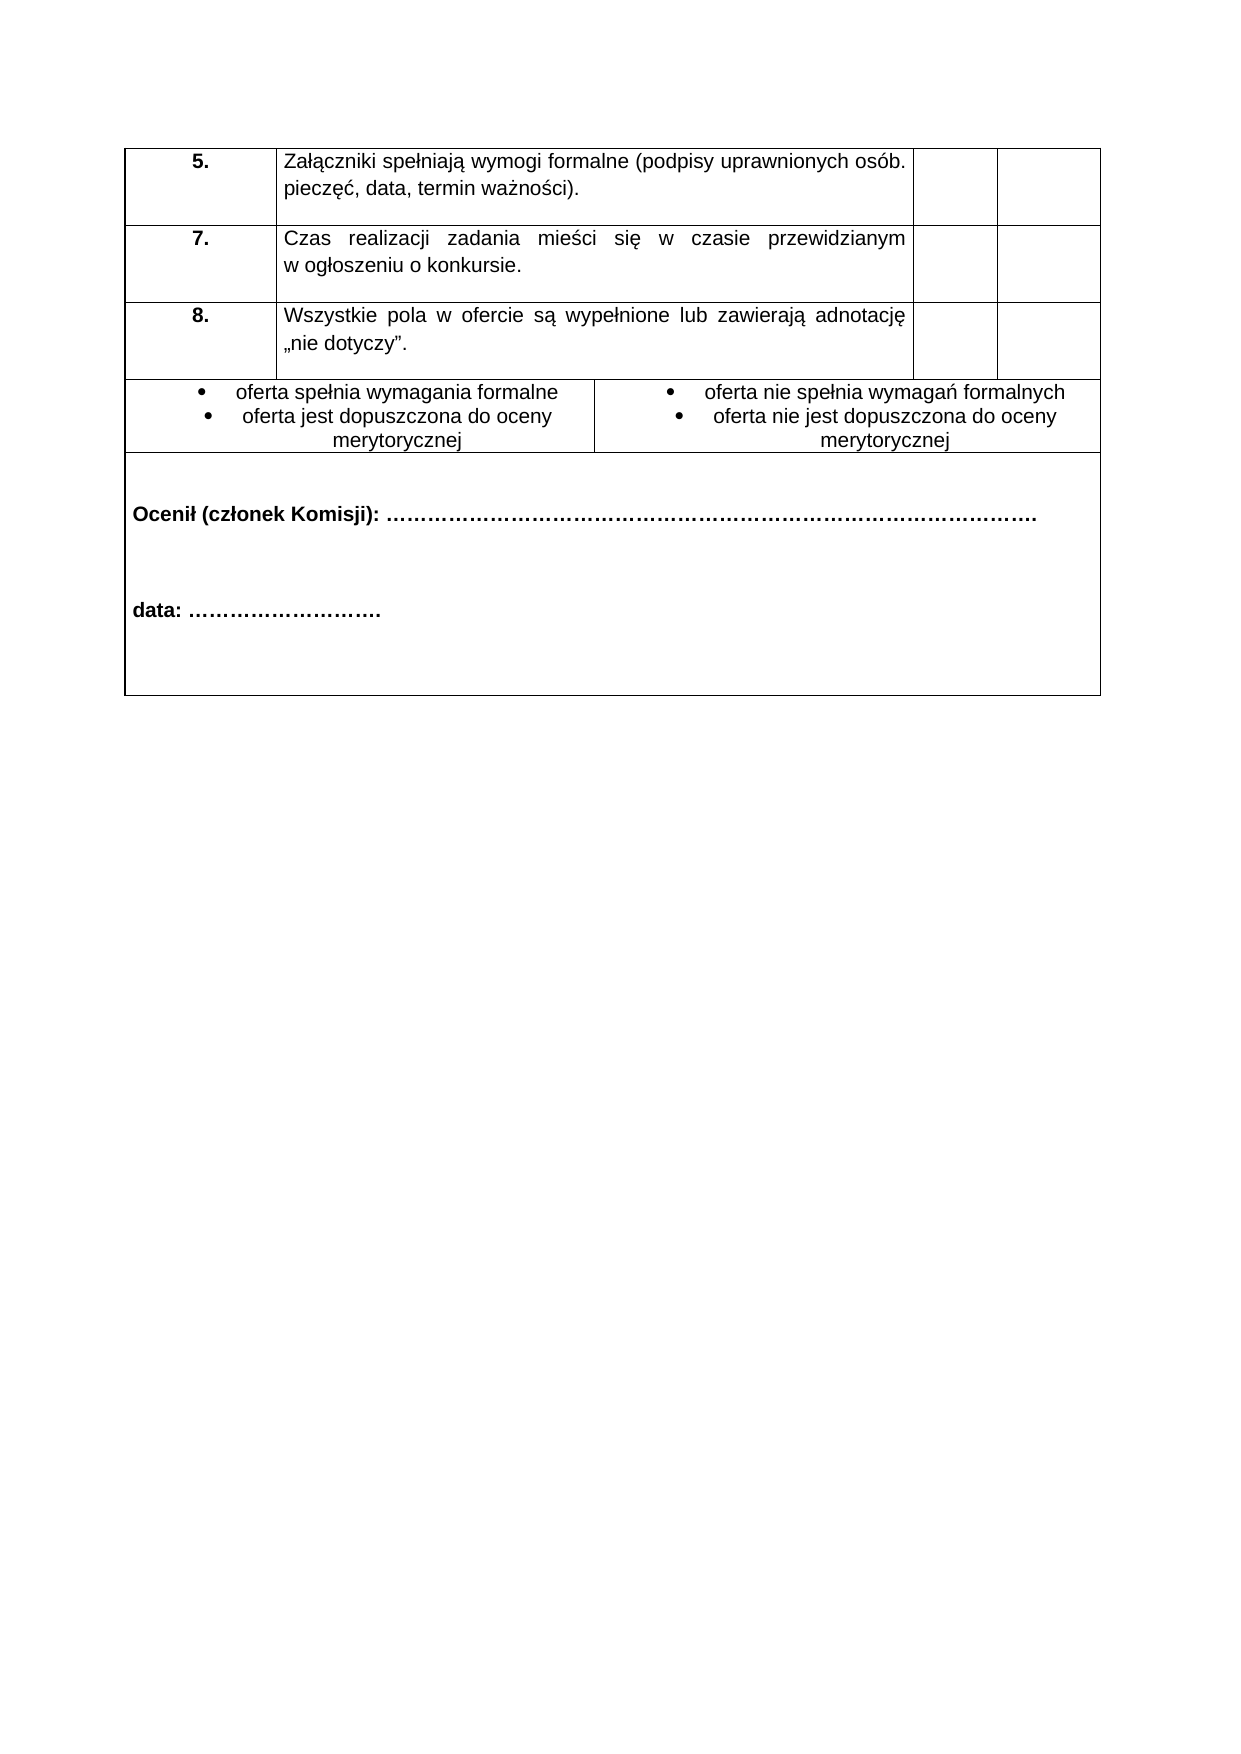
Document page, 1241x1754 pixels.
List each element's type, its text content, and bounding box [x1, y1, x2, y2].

table_cell [998, 226, 1100, 302]
table_cell [998, 303, 1100, 379]
table_cell oferta spełnia wymagania formalne oferta jest dopuszczona do oceny merytorycznej [126, 380, 594, 452]
table_cell [914, 149, 997, 225]
table_cell oferta nie spełnia wymagań formalnych oferta nie jest dopuszczona do oceny merytorycznej [595, 380, 1100, 452]
table_cell [914, 226, 997, 302]
table_cell Czas realizacji zadania mieści się w czasie przewidzianym w ogłoszeniu o konkursie. [277, 226, 913, 302]
table_cell [998, 149, 1100, 225]
table_cell 7. [126, 226, 276, 302]
table_cell Ocenił (członek Komisji): …………………………………………………………………………………. data: ………………………. [126, 453, 1100, 695]
table_cell Załączniki spełniają wymogi formalne (podpisy uprawnionych osób. pieczęć, data, termin ważności). [277, 149, 913, 225]
table_cell Wszystkie pola w ofercie są wypełnione lub zawierają adnotację „nie dotyczy”. [277, 303, 913, 379]
table_cell [914, 303, 997, 379]
table_cell 5. [126, 149, 276, 225]
table_cell 8. [126, 303, 276, 379]
